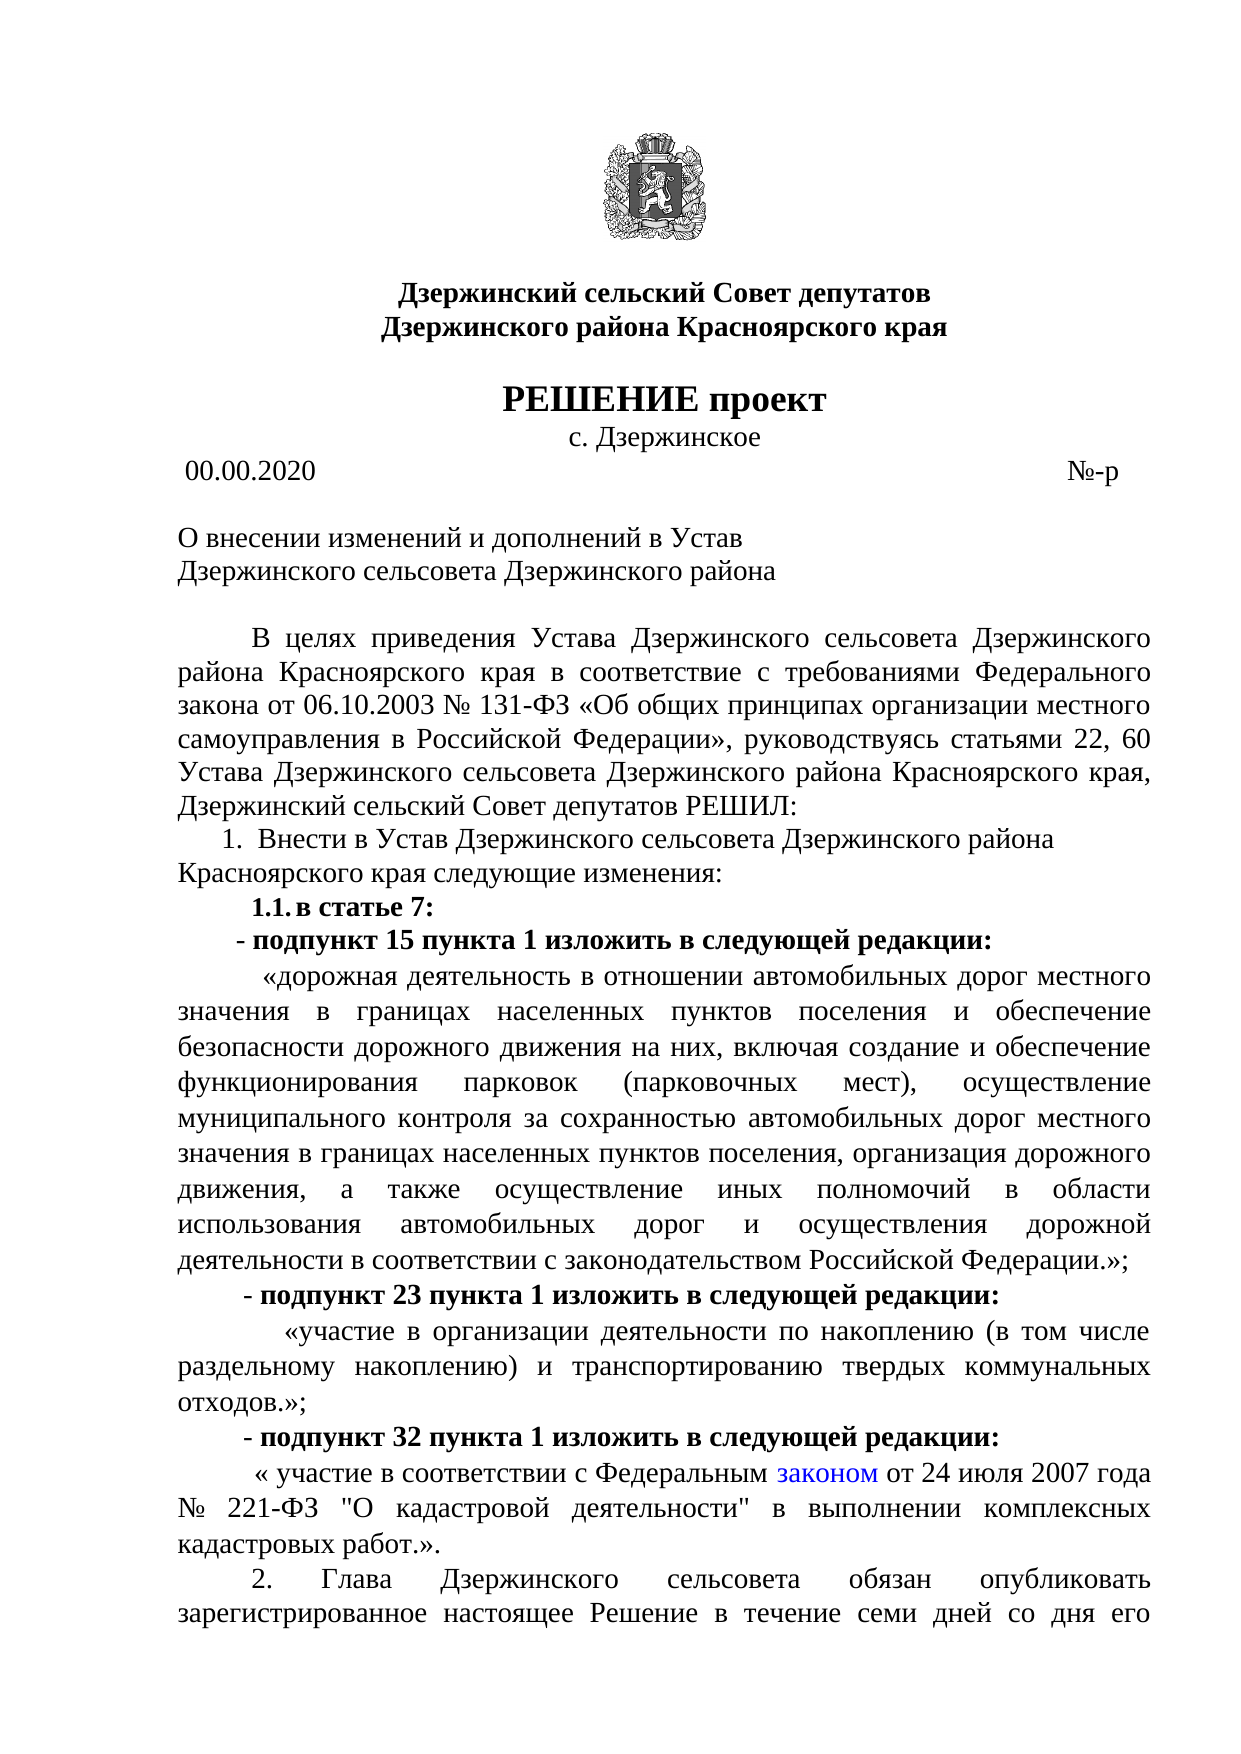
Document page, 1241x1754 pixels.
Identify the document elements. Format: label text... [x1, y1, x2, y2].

list - подпункт 23 пункта 1 изложить в следующей редакции: [177, 1277, 1152, 1311]
subtitle с. Дзержинское [177, 419, 1152, 453]
text Дзержинского района Красноярского края [177, 309, 1152, 342]
list «участие в организации деятельности по накоплению (в том числе раздельному накоплению) и транспортированию твердых коммунальных отходов.»; [177, 1313, 1152, 1417]
list - подпункт 32 пункта 1 изложить в следующей редакции: [177, 1419, 1152, 1453]
list «дорожная деятельность в отношении автомобильных дорог местного значения в границах населенных пунктов поселения и обеспечение безопасности дорожного движения на них, включая создание и обеспечение функционирования парковок (парковочных мест), осуществление муниципального контроля за сохранностью автомобильных дорог местного значения в границах населенных пунктов поселения, организация дорожного движения, а также осуществление иных полномочий в области использования автомобильных дорог и осуществления дорожной деятельности в соответствии с законодательством Российской Федерации.»; [177, 958, 1152, 1275]
list - подпункт 15 пункта 1 изложить в следующей редакции: [177, 922, 1152, 956]
text В целях приведения Устава Дзержинского сельсовета Дзержинского района Красноярского края в соответствие с требованиями Федерального закона от 06.10.2003 № 131-ФЗ «Об общих принципах организации местного самоуправления в Российской Федерации», руководствуясь статьями 22, 60 Устава Дзержинского сельсовета Дзержинского района Красноярского края, Дзержинский сельский Совет депутатов РЕШИЛ: [177, 620, 1152, 822]
text Дзержинский сельский Совет депутатов [177, 275, 1152, 309]
text 00.00.2020 №-р [177, 453, 1152, 486]
picture [603, 133, 707, 242]
list « участие в соответствии с Федеральным законом от 24 июля 2007 года № 221-ФЗ "О кадастровой деятельности" в выполнении комплексных кадастровых работ.». [177, 1455, 1152, 1559]
list в статье 7: [177, 889, 1152, 922]
text Дзержинского сельсовета Дзержинского района [177, 553, 1152, 587]
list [177, 1562, 1152, 1629]
subtitle РЕШЕНИЕ проект [177, 376, 1152, 419]
subtitle О внесении изменений и дополнений в Устав [177, 520, 1152, 553]
text 1. Внести в Устав Дзержинского сельсовета Дзержинского района Красноярского края следующие изменения: [177, 822, 1152, 889]
